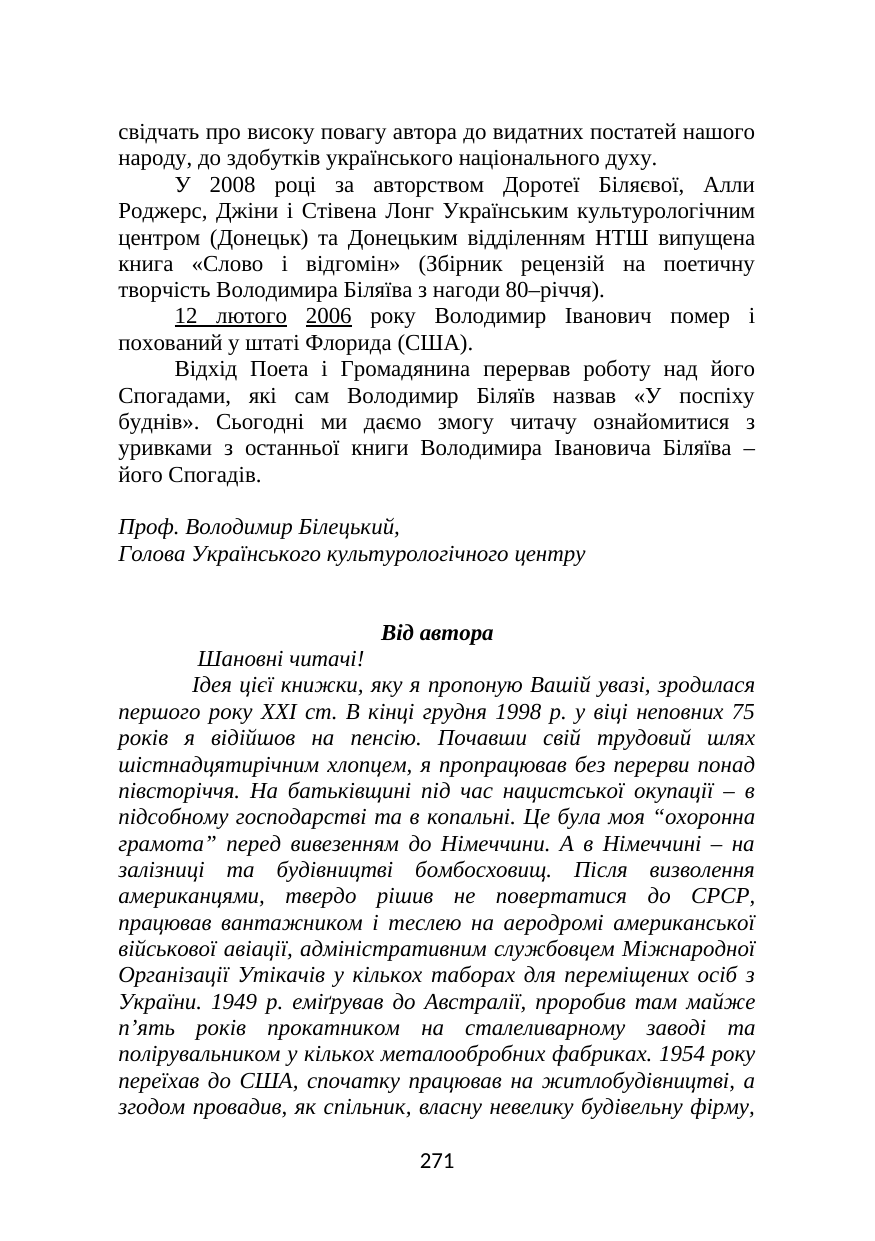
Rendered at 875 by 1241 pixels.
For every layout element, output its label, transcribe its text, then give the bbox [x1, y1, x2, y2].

text Шановні читачі! [118, 645, 756, 672]
text Проф. Володимир Білецький, [118, 513, 756, 540]
text 12 лютого 2006 року Володимир Іванович помер і похований у штаті Флорида (США). [118, 303, 756, 355]
text Голова Українського культурологічного центру [118, 540, 756, 566]
text Від автора [118, 619, 756, 645]
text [118, 118, 756, 171]
text У 2008 році за авторством Доротеї Біляєвої, Алли Роджерс, Джіни і Стівена Лонг Українським культурологічним центром (Донецьк) та Донецьким відділенням НТШ випущена книга «Слово і відгомін» (Збірник рецензій на поетичну творчість Володимира Біляїва з нагоди 80–річчя). [118, 171, 756, 303]
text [118, 672, 756, 1119]
text Відхід Поета і Громадянина перервав роботу над його Спогадами, які сам Володимир Біляїв назвав «У поспіху буднів». Сьогодні ми даємо змогу читачу ознайомитися з уривками з останньої книги Володимира Івановича Біляїва – його Спогадів. [118, 355, 756, 487]
